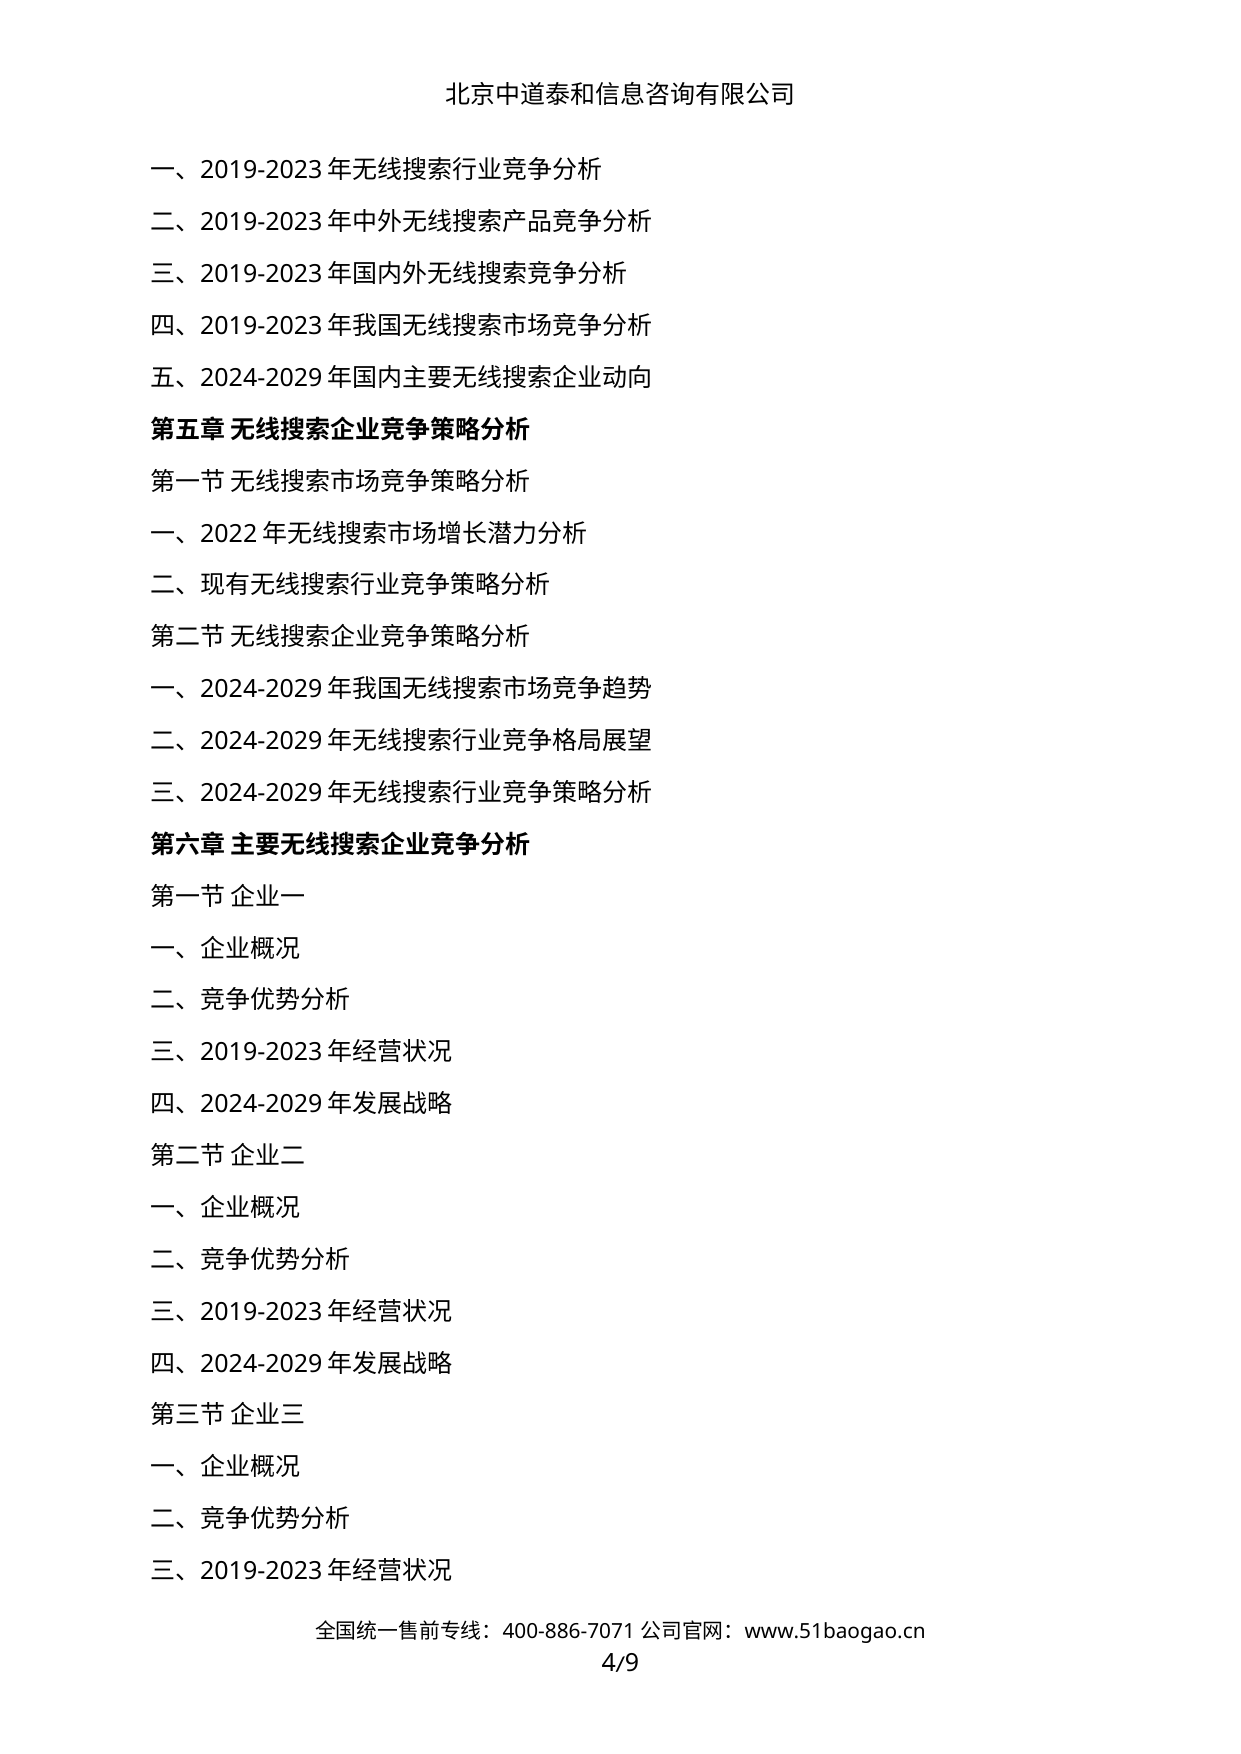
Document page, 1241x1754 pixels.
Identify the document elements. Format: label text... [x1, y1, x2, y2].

text 一、2019-2023年无线搜索行业竞争分析 [150, 150, 1090, 186]
text 三、2019-2023年经营状况 [150, 1551, 1090, 1587]
text 二、竞争优势分析 [150, 1239, 1090, 1276]
text 一、企业概况 [150, 1187, 1090, 1224]
text 第二节 无线搜索企业竞争策略分析 [150, 617, 1090, 653]
text 二、2019-2023年中外无线搜索产品竞争分析 [150, 202, 1090, 238]
text 第一节 无线搜索市场竞争策略分析 [150, 461, 1090, 497]
text 第六章 主要无线搜索企业竞争分析 [150, 824, 1090, 861]
text 三、2019-2023年经营状况 [150, 1291, 1090, 1327]
text 第五章 无线搜索企业竞争策略分析 [150, 409, 1090, 446]
text 四、2024-2029年发展战略 [150, 1343, 1090, 1379]
text 四、2024-2029年发展战略 [150, 1084, 1090, 1120]
text 一、2022年无线搜索市场增长潜力分析 [150, 513, 1090, 549]
text 一、2024-2029年我国无线搜索市场竞争趋势 [150, 669, 1090, 705]
text 第三节 企业三 [150, 1395, 1090, 1431]
text 二、竞争优势分析 [150, 1499, 1090, 1535]
text 一、企业概况 [150, 928, 1090, 964]
text 四、2019-2023年我国无线搜索市场竞争分析 [150, 306, 1090, 342]
text 二、现有无线搜索行业竞争策略分析 [150, 565, 1090, 601]
text 一、企业概况 [150, 1447, 1090, 1483]
text 二、竞争优势分析 [150, 980, 1090, 1016]
text 二、2024-2029年无线搜索行业竞争格局展望 [150, 721, 1090, 757]
text 三、2019-2023年经营状况 [150, 1032, 1090, 1068]
text 三、2024-2029年无线搜索行业竞争策略分析 [150, 772, 1090, 809]
text 三、2019-2023年国内外无线搜索竞争分析 [150, 254, 1090, 290]
text 第一节 企业一 [150, 876, 1090, 912]
text 第二节 企业二 [150, 1136, 1090, 1172]
text 五、2024-2029年国内主要无线搜索企业动向 [150, 357, 1090, 394]
